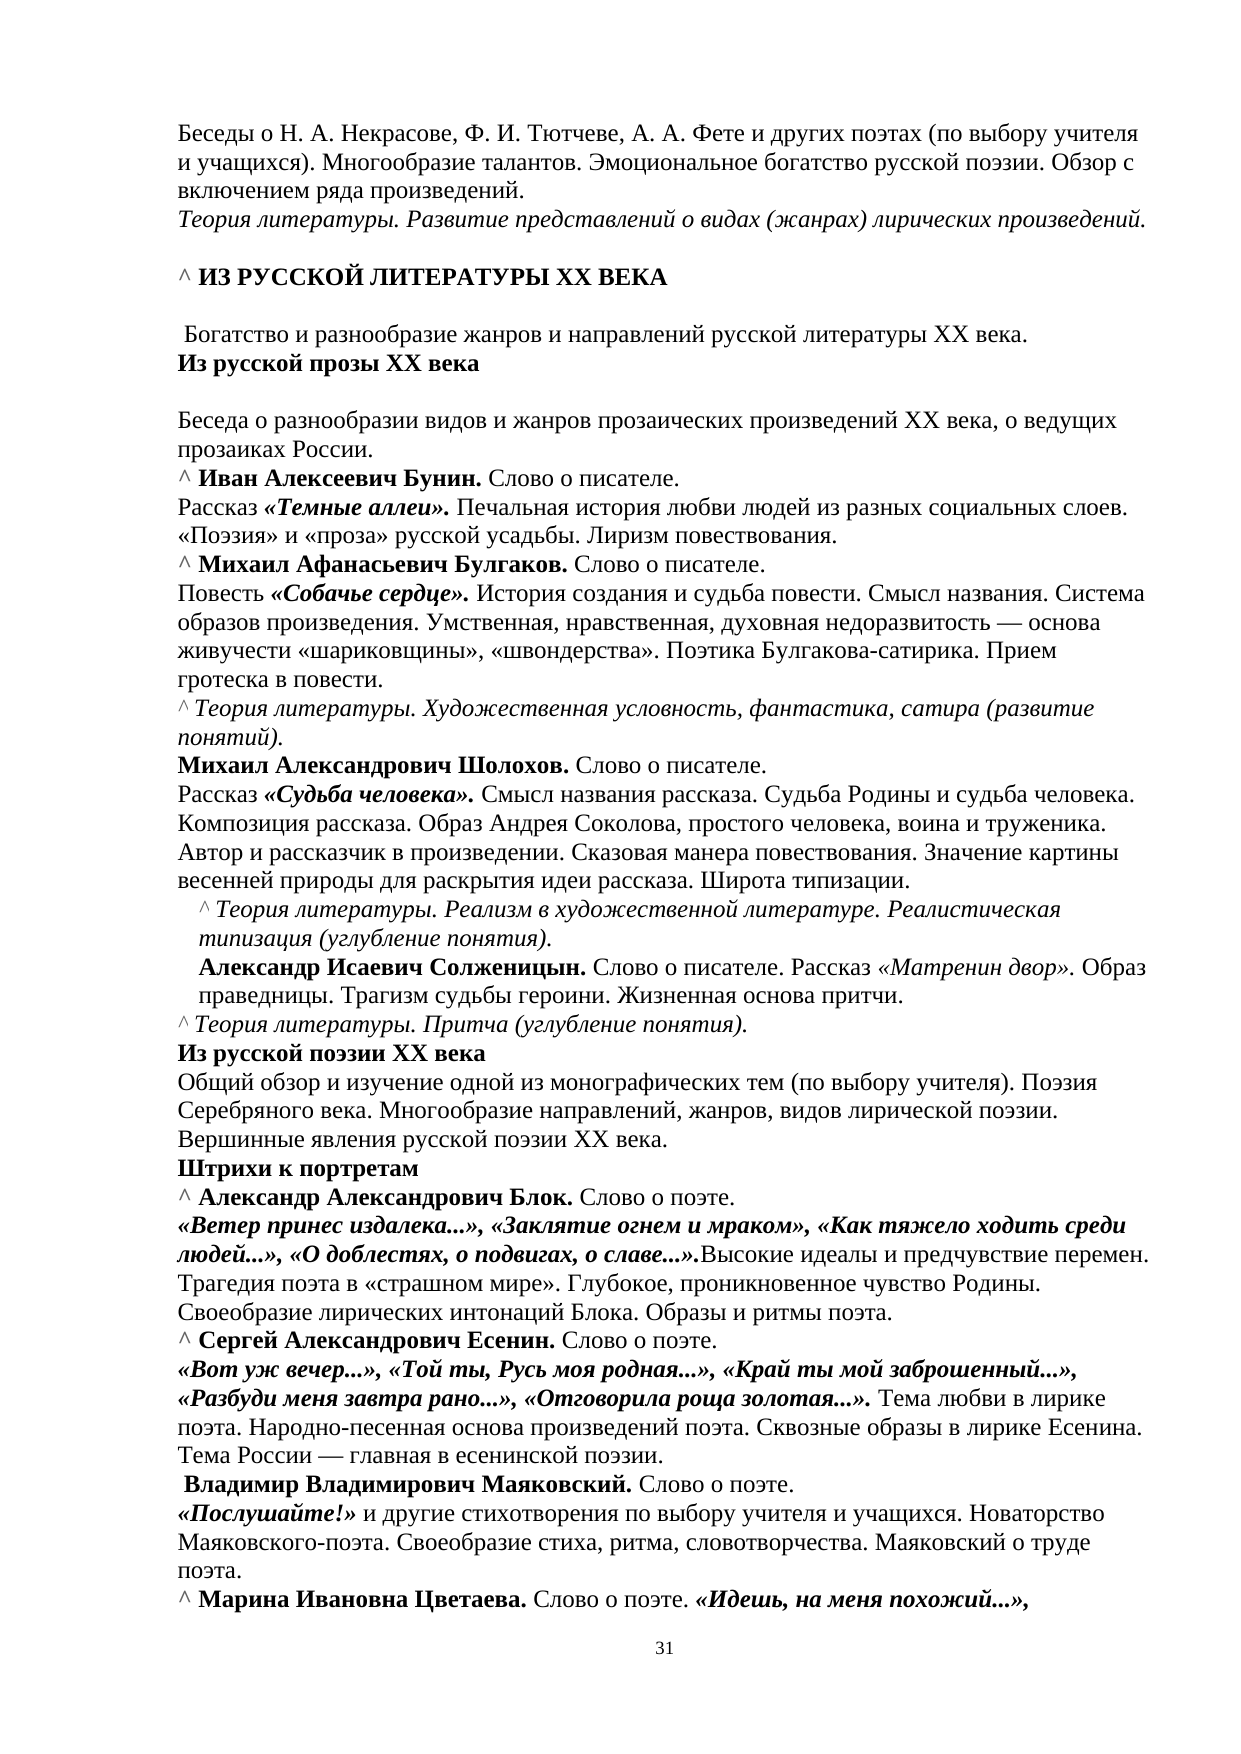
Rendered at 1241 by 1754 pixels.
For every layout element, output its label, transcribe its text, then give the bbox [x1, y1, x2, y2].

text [177, 118, 1152, 291]
